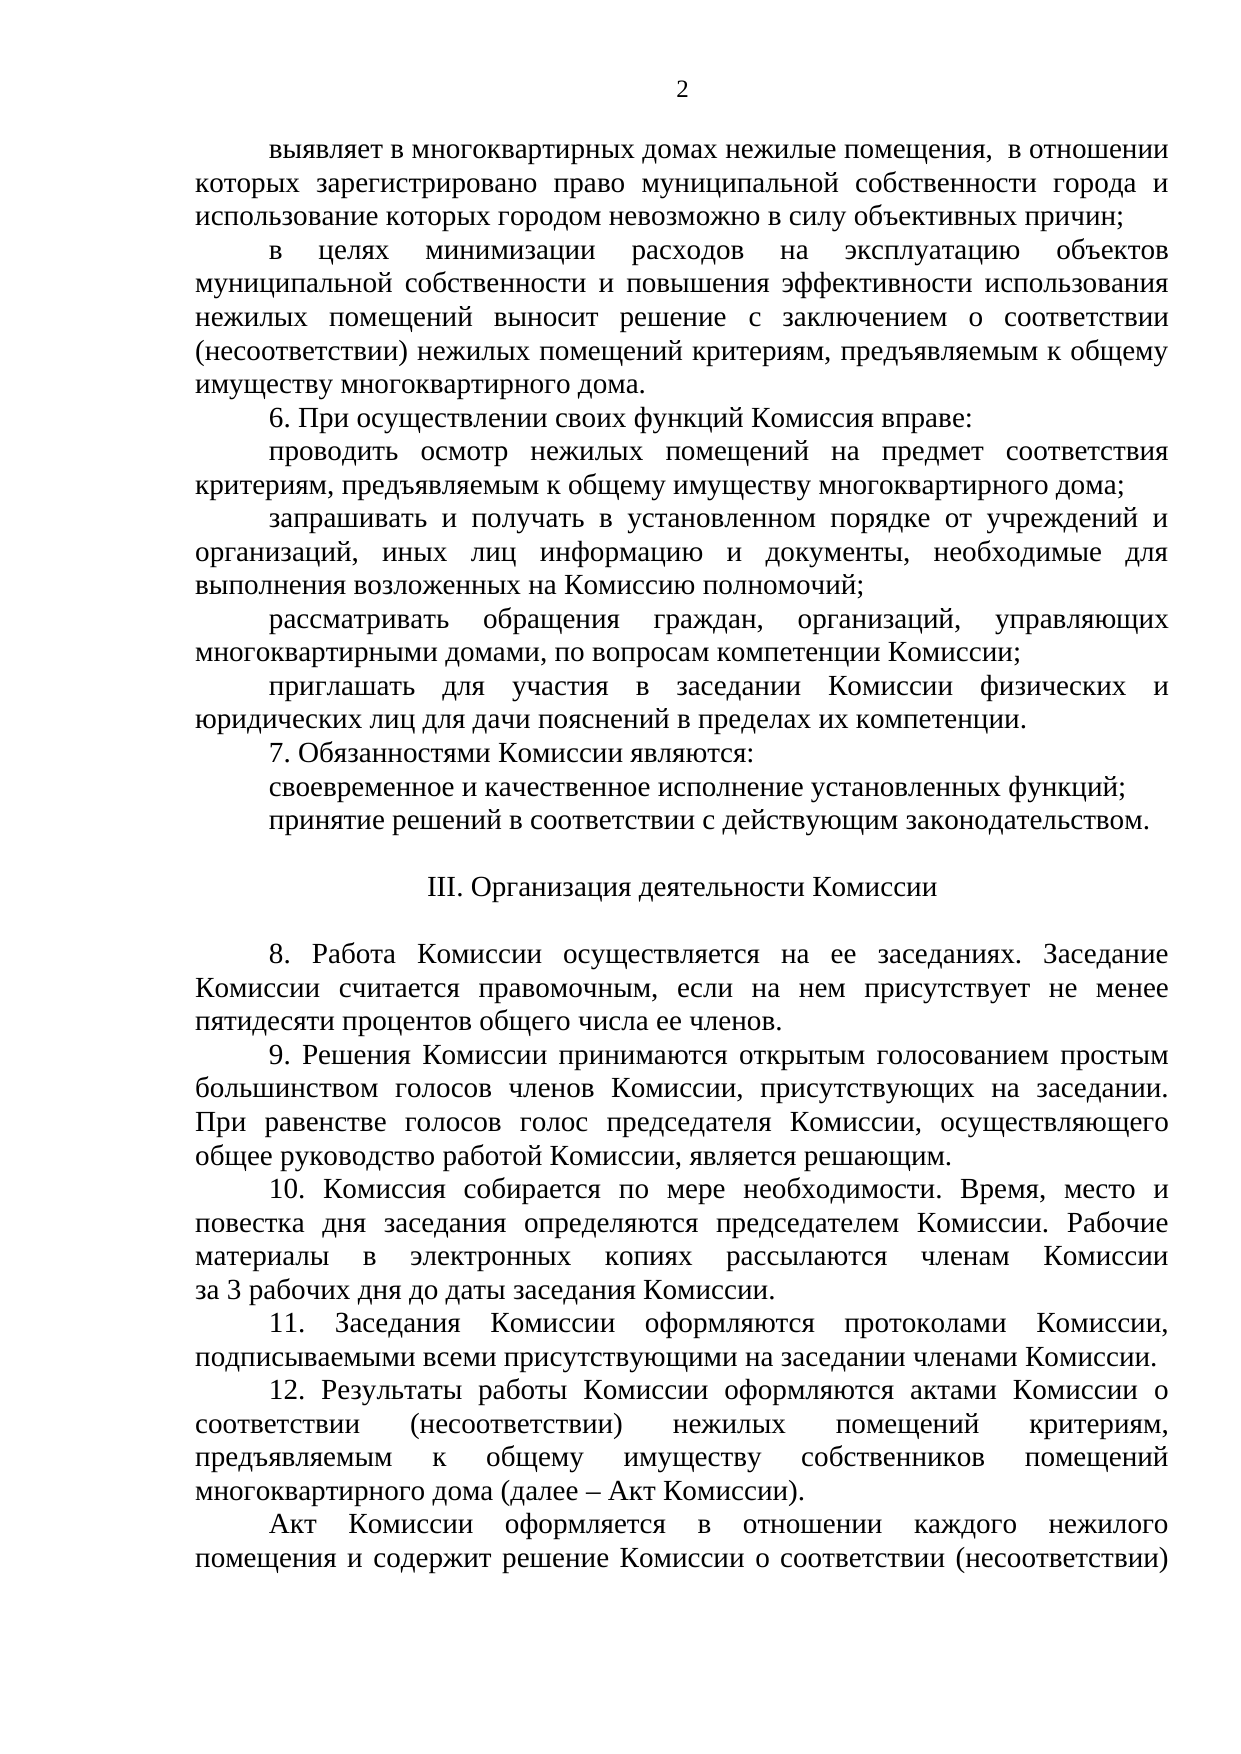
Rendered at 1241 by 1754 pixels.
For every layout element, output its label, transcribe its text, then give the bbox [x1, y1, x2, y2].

text приглашать для участия в заседании Комиссии физических и юридических лиц для дачи пояснений в пределах их компетенции. [195, 668, 1169, 735]
text проводить осмотр нежилых помещений на предмет соответствия критериям, предъявляемым к общему имуществу многоквартирного дома; [195, 433, 1169, 500]
text своевременное и качественное исполнение установленных функций; [195, 769, 1169, 802]
text 11. Заседания Комиссии оформляются протоколами Комиссии, подписываемыми всеми присутствующими на заседании членами Комиссии. [195, 1305, 1169, 1372]
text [195, 1507, 1169, 1574]
text 8. Работа Комиссии осуществляется на ее заседаниях. Заседание Комиссии считается правомочным, если на нем присутствует не менее пятидесяти процентов общего числа ее членов. [195, 936, 1169, 1037]
text 9. Решения Комиссии принимаются открытым голосованием простым большинством голосов членов Комиссии, присутствующих на заседании. При равенстве голосов голос председателя Комиссии, осуществляющего общее руководство работой Комиссии, является решающим. [195, 1037, 1169, 1171]
text 6. При осуществлении своих функций Комиссия вправе: [195, 400, 1169, 433]
text рассматривать обращения граждан, организаций, управляющих многоквартирными домами, по вопросам компетенции Комиссии; [195, 601, 1169, 668]
text III. Организация деятельности Комиссии [195, 869, 1169, 903]
text в целях минимизации расходов на эксплуатацию объектов муниципальной собственности и повышения эффективности использования нежилых помещений выносит решение с заключением о соответствии (несоответствии) нежилых помещений критериям, предъявляемым к общему имуществу многоквартирного дома. [195, 232, 1169, 400]
text 12. Результаты работы Комиссии оформляются актами Комиссии о соответствии (несоответствии) нежилых помещений критериям, предъявляемым к общему имуществу собственников помещений многоквартирного дома (далее – Акт Комиссии). [195, 1372, 1169, 1507]
text запрашивать и получать в установленном порядке от учреждений и организаций, иных лиц информацию и документы, необходимые для выполнения возложенных на Комиссию полномочий; [195, 500, 1169, 601]
text принятие решений в соответствии с действующим законодательством. [195, 802, 1169, 836]
text 7. Обязанностями Комиссии являются: [195, 735, 1169, 769]
text выявляет в многоквартирных домах нежилые помещения, в отношении которых зарегистрировано право муниципальной собственности города и использование которых городом невозможно в силу объективных причин; [195, 131, 1169, 232]
text 10. Комиссия собирается по мере необходимости. Время, место и повестка дня заседания определяются председателем Комиссии. Рабочие материалы в электронных копиях рассылаются членам Комиссии за 3 рабочих дня до даты заседания Комиссии. [195, 1171, 1169, 1305]
